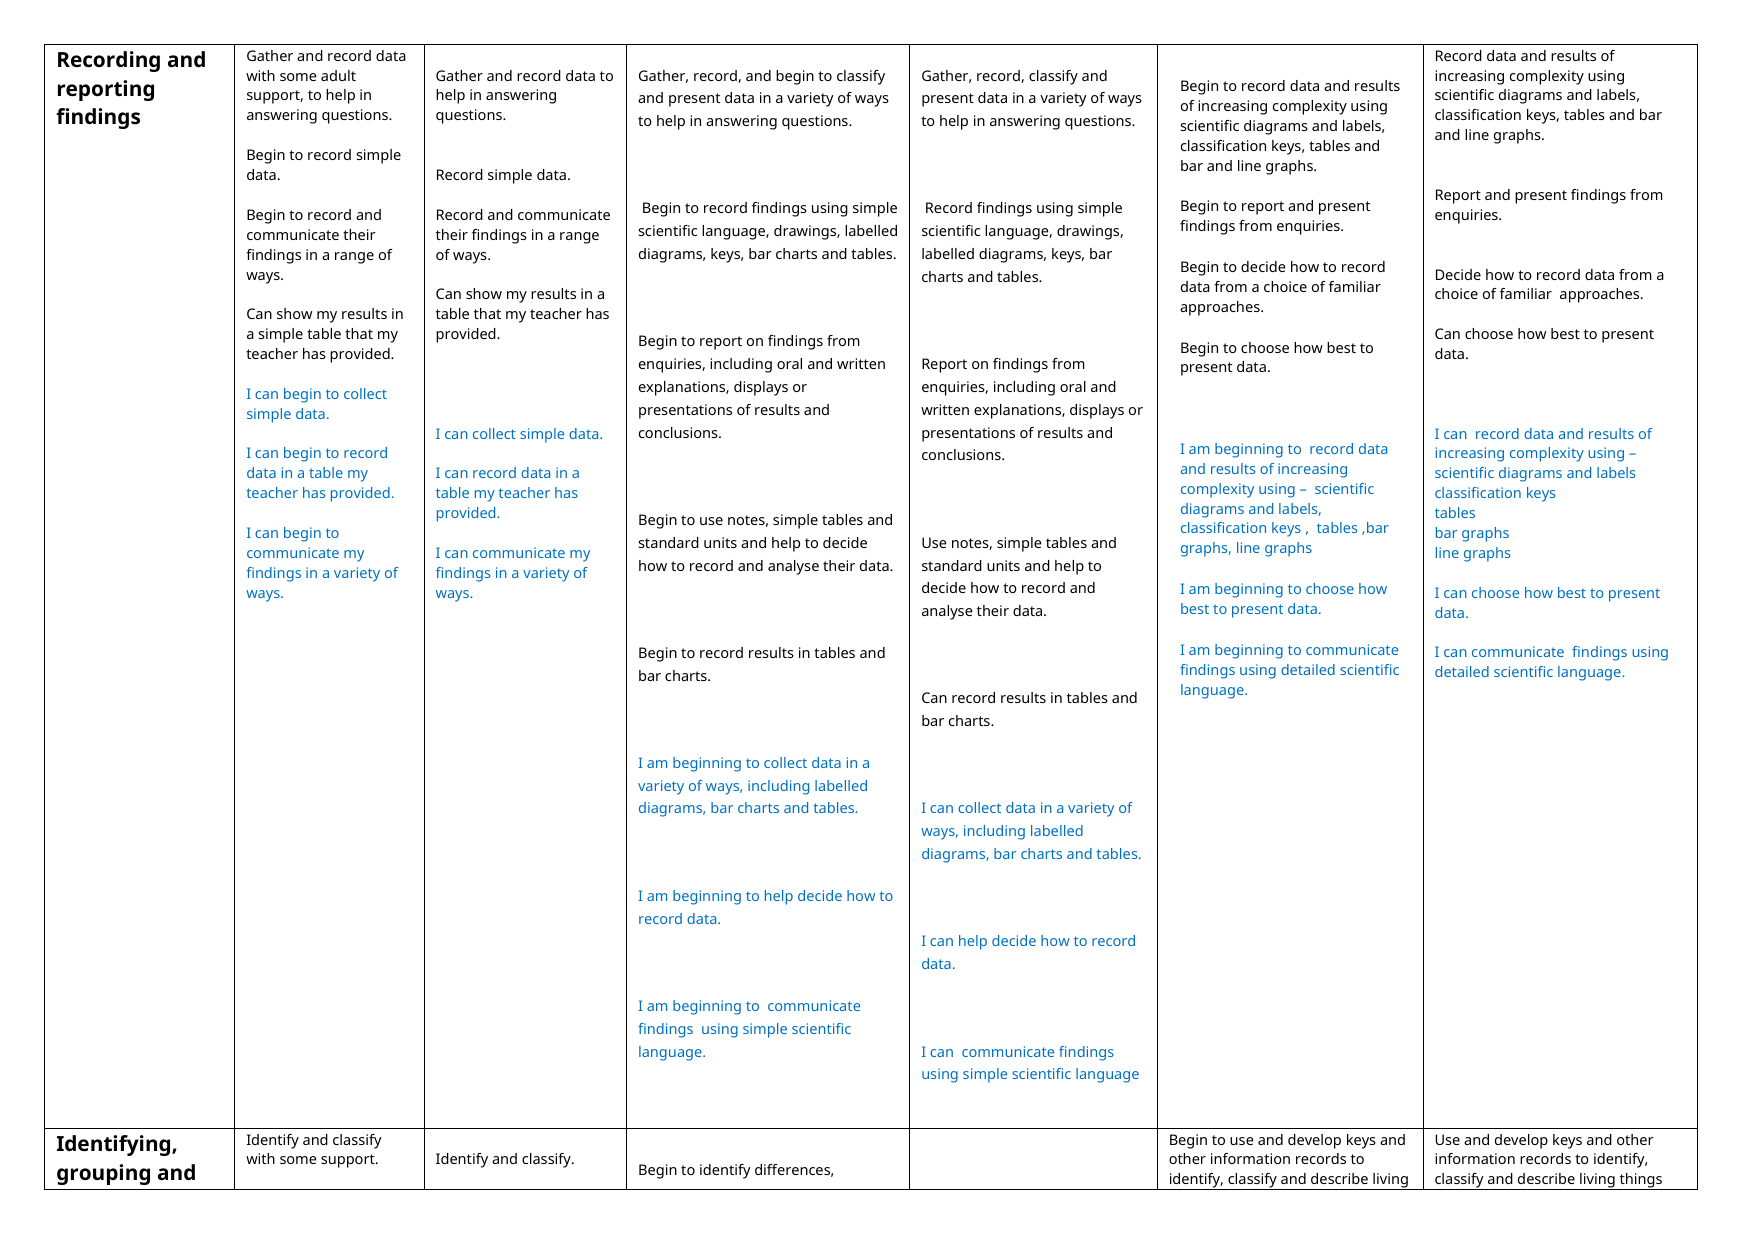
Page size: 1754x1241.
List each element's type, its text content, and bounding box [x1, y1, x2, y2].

table_cell Recording and reporting findings [45, 45, 234, 1128]
table_cell Record data and results of increasing complexity using scientific diagrams and labels, classification keys, tables and bar and line graphs. Report and present findings from enquiries. Decide how to record data from a choice of familiar approaches. Can choose how best to present data. I can record data and results of increasing complexity using – scientific diagrams and labels classification keys tables bar graphs line graphs I can choose how best to present data. I can communicate findings using detailed scientific language. [1424, 45, 1697, 1128]
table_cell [627, 1129, 909, 1189]
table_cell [425, 1129, 626, 1189]
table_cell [1158, 1129, 1423, 1189]
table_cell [910, 1129, 1157, 1189]
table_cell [235, 1129, 424, 1189]
table_cell Gather and record data to help in answering questions. Record simple data. Record and communicate their findings in a range of ways. Can show my results in a table that my teacher has provided. I can collect simple data. I can record data in a table my teacher has provided. I can communicate my findings in a variety of ways. [425, 45, 626, 1128]
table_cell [1424, 1129, 1697, 1189]
table_cell [1158, 45, 1423, 1128]
table_cell Gather and record data with some adult support, to help in answering questions. Begin to record simple data. Begin to record and communicate their findings in a range of ways. Can show my results in a simple table that my teacher has provided. I can begin to collect simple data. I can begin to record data in a table my teacher has provided. I can begin to communicate my findings in a variety of ways. [235, 45, 424, 1128]
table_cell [45, 1129, 234, 1189]
table_cell Gather, record, and begin to classify and present data in a variety of ways to help in answering questions. Begin to record findings using simple scientific language, drawings, labelled diagrams, keys, bar charts and tables. Begin to report on findings from enquiries, including oral and written explanations, displays or presentations of results and conclusions. Begin to use notes, simple tables and standard units and help to decide how to record and analyse their data. Begin to record results in tables and bar charts. I am beginning to collect data in a variety of ways, including labelled diagrams, bar charts and tables. I am beginning to help decide how to record data. I am beginning to communicate findings using simple scientific language. [627, 45, 909, 1128]
table_cell Gather, record, classify and present data in a variety of ways to help in answering questions. Record findings using simple scientific language, drawings, labelled diagrams, keys, bar charts and tables. Report on findings from enquiries, including oral and written explanations, displays or presentations of results and conclusions. Use notes, simple tables and standard units and help to decide how to record and analyse their data. Can record results in tables and bar charts. I can collect data in a variety of ways, including labelled diagrams, bar charts and tables. I can help decide how to record data. I can communicate findings using simple scientific language [910, 45, 1157, 1128]
